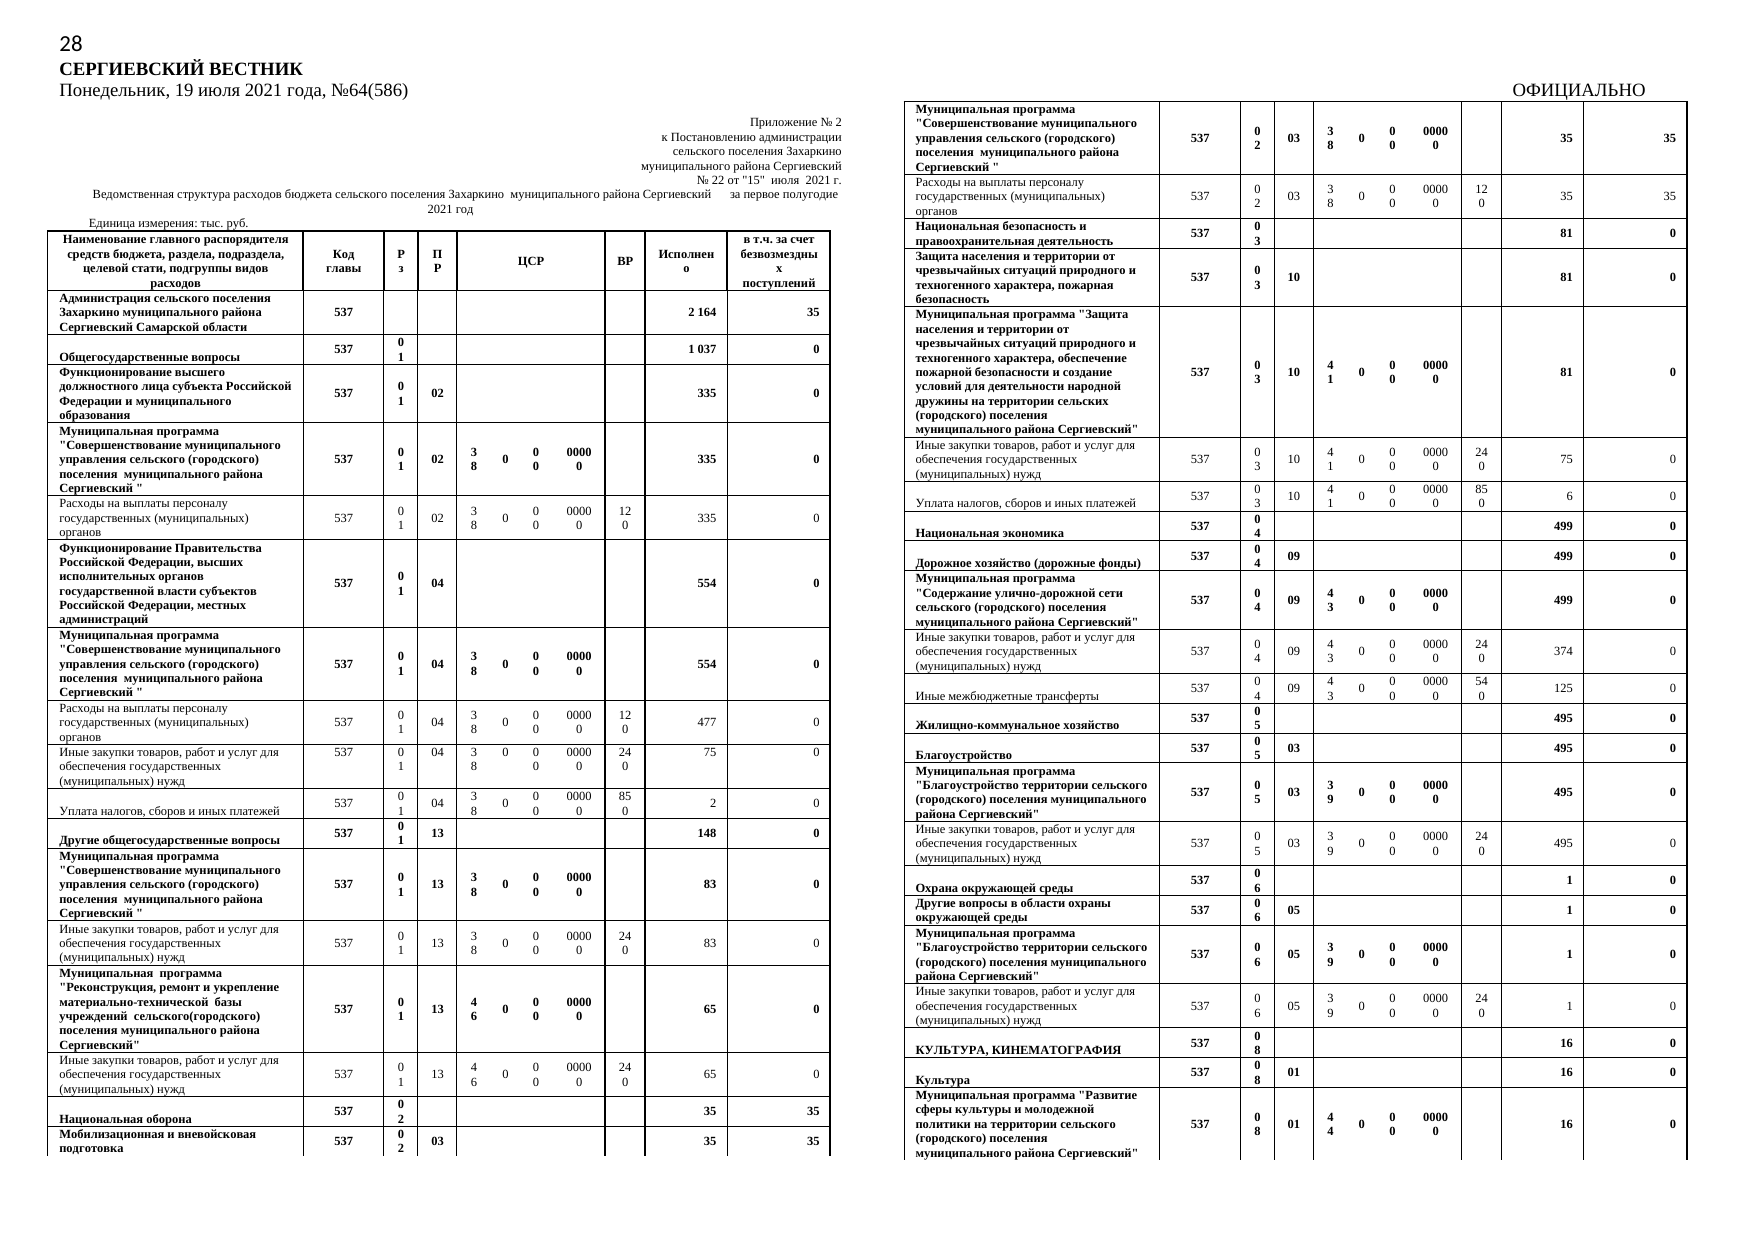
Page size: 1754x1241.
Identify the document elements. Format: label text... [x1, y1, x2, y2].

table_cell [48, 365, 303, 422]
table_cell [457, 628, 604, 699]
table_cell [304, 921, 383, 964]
text муниципального района Сергиевский [59, 158, 842, 173]
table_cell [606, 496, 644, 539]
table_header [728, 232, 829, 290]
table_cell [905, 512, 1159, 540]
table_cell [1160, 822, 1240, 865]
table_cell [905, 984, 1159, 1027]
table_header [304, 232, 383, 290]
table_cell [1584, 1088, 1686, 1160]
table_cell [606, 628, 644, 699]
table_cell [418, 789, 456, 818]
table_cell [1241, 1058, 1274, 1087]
text № 22 от "15" июля 2021 г. [59, 173, 842, 187]
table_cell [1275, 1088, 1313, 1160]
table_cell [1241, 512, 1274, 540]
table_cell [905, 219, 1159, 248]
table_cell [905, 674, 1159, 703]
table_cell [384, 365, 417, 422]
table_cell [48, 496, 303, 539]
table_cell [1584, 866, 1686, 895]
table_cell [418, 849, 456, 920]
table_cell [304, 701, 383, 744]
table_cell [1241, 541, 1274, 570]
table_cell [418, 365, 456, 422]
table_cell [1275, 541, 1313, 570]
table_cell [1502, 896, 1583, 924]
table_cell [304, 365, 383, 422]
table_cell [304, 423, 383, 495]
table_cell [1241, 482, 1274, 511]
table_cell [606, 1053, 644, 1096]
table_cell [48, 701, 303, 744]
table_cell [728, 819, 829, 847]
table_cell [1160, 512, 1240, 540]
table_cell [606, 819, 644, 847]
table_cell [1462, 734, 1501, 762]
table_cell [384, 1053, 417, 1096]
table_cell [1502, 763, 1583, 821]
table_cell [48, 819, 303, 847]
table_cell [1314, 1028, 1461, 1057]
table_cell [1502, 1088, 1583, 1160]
text сельского поселения Захаркино [59, 144, 842, 158]
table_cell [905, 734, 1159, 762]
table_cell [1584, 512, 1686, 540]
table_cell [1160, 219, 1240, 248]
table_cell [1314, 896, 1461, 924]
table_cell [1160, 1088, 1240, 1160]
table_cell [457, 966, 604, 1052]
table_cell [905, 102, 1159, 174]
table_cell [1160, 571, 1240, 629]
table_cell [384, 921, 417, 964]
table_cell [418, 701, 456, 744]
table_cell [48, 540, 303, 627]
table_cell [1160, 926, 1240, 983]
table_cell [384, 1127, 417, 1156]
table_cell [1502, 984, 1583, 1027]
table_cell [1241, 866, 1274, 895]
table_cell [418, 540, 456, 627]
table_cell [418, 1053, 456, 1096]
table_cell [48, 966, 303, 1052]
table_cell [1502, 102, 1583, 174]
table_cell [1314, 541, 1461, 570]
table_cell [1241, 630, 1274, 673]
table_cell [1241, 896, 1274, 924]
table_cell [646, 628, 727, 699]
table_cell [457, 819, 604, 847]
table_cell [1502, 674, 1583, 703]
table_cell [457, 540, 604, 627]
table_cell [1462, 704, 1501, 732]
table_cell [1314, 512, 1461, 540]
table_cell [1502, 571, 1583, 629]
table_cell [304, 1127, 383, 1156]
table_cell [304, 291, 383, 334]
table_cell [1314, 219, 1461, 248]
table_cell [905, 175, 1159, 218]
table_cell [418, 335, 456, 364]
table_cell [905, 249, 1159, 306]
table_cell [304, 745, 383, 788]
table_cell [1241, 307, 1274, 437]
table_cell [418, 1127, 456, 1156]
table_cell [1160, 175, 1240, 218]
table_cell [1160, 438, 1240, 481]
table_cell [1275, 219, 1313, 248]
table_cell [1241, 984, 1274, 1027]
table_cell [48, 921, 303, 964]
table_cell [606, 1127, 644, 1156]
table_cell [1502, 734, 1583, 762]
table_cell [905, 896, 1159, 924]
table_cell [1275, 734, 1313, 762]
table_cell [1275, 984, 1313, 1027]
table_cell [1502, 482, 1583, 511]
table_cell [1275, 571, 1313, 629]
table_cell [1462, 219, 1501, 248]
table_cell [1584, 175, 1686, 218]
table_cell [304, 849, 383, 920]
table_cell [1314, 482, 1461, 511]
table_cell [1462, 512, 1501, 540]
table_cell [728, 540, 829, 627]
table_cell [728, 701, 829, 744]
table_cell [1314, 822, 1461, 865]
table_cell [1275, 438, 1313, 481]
text Приложение № 2 [59, 115, 842, 129]
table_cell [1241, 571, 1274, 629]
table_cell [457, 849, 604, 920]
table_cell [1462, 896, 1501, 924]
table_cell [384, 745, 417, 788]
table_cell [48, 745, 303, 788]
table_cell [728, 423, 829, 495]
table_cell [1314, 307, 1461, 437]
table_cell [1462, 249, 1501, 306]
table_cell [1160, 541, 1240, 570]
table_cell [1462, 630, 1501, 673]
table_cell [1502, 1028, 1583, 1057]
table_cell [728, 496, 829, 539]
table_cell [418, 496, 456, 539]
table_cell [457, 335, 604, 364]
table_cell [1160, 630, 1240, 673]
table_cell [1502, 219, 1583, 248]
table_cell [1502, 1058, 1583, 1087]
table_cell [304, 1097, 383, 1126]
text Единица измерения: тыс. руб. [59, 216, 842, 230]
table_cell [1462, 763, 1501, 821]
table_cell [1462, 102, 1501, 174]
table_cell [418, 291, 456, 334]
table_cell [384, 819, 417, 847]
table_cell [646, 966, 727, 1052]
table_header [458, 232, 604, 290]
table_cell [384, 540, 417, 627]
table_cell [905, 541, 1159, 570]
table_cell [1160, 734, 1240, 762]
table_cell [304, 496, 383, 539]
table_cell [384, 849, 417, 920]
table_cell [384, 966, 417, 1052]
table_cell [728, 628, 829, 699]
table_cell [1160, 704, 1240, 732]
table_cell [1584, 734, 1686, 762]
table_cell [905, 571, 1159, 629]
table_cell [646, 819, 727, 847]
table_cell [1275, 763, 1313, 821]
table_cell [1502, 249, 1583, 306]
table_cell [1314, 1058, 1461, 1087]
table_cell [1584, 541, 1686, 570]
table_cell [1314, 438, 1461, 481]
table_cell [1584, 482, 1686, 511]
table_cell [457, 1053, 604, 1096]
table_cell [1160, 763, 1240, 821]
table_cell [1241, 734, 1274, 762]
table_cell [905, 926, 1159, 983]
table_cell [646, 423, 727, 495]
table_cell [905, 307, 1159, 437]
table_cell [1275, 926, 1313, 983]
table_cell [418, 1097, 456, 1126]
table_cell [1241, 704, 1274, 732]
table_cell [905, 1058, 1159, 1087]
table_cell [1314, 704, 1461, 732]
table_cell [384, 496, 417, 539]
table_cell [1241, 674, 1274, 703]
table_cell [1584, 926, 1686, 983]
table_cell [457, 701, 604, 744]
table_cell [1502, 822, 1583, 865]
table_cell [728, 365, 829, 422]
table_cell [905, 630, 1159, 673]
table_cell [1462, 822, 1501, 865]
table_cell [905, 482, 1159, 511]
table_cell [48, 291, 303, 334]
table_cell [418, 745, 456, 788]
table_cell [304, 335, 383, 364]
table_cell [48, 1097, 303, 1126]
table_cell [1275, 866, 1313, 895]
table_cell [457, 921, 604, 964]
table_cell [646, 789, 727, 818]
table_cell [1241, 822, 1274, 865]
text к Постановлению администрации [59, 129, 842, 144]
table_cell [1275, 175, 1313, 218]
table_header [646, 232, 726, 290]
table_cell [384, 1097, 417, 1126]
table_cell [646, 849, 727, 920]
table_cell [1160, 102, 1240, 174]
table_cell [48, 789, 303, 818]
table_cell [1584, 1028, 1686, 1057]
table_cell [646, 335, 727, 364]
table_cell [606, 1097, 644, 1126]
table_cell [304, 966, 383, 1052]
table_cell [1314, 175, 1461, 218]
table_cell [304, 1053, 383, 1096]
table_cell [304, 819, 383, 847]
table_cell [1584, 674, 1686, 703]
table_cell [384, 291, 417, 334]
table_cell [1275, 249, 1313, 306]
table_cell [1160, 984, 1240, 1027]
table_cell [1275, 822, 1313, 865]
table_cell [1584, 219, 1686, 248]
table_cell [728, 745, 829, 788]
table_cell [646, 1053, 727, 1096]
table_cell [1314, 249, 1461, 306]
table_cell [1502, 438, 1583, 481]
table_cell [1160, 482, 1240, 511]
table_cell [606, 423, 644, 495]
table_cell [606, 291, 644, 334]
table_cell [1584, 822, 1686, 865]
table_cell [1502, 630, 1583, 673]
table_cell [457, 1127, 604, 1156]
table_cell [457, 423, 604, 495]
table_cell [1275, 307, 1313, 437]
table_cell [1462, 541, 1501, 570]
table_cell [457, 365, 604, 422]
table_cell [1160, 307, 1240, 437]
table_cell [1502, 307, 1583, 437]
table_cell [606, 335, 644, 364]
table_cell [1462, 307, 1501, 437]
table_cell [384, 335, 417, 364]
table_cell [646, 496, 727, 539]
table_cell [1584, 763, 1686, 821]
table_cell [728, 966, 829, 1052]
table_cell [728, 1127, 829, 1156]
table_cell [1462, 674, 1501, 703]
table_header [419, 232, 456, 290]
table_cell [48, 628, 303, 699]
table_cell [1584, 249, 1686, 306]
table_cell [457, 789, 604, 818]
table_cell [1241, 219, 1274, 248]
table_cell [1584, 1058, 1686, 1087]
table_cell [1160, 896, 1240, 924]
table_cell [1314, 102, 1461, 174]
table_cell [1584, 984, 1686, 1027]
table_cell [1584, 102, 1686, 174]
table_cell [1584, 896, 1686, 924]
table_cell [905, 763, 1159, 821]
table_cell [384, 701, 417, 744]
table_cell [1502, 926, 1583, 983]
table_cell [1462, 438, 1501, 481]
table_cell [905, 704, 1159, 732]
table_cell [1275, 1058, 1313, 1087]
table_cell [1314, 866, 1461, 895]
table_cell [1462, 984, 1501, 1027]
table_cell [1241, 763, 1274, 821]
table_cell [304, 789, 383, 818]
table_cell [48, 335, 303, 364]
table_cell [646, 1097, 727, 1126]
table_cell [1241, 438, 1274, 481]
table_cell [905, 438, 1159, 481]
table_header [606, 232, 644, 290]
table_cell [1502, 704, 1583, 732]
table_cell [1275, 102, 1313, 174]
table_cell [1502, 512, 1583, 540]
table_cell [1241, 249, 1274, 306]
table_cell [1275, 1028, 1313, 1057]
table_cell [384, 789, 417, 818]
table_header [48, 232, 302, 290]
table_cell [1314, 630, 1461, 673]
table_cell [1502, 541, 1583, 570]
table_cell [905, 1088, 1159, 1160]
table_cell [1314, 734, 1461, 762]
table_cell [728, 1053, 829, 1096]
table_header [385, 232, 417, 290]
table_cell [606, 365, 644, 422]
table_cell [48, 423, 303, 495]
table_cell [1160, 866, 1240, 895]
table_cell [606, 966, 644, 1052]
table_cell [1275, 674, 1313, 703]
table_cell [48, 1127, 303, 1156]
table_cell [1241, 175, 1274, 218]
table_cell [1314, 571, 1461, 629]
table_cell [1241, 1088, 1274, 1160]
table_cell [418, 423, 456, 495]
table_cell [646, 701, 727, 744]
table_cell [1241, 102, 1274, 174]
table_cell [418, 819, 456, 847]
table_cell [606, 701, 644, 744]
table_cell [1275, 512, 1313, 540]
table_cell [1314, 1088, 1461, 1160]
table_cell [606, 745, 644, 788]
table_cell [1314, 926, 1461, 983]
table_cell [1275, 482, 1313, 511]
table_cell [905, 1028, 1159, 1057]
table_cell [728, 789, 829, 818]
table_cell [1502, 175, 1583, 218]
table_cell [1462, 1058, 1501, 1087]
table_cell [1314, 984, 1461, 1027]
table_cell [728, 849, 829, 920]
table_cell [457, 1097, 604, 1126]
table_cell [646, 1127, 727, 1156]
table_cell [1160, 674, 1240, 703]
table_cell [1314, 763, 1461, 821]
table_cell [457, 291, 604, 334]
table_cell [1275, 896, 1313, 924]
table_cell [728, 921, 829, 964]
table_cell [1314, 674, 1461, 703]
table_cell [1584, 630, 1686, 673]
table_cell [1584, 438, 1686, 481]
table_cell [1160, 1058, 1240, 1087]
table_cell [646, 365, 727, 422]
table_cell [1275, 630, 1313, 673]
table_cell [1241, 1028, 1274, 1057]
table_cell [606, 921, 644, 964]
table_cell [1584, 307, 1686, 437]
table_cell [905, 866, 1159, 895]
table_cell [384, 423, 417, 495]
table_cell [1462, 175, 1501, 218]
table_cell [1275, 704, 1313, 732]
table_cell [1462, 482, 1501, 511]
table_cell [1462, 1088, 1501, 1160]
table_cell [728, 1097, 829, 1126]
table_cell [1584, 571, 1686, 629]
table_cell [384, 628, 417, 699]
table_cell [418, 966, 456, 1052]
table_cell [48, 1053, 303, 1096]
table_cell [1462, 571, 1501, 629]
text Ведомственная структура расходов бюджета сельского поселения Захаркино муниципального района Сергиевский за первое полугодие 2021 год [59, 187, 842, 216]
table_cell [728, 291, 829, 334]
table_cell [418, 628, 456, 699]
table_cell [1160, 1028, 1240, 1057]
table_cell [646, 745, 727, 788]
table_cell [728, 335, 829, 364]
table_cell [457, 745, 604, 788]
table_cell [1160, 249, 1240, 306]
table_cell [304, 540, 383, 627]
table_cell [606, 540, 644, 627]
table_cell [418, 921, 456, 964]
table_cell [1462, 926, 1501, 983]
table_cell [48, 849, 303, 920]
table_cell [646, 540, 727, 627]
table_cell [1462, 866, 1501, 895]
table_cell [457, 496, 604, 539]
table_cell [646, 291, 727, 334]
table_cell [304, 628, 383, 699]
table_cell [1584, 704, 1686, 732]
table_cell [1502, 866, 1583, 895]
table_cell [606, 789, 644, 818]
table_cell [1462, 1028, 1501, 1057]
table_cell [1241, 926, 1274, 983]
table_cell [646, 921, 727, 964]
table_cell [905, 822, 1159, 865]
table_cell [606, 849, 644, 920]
